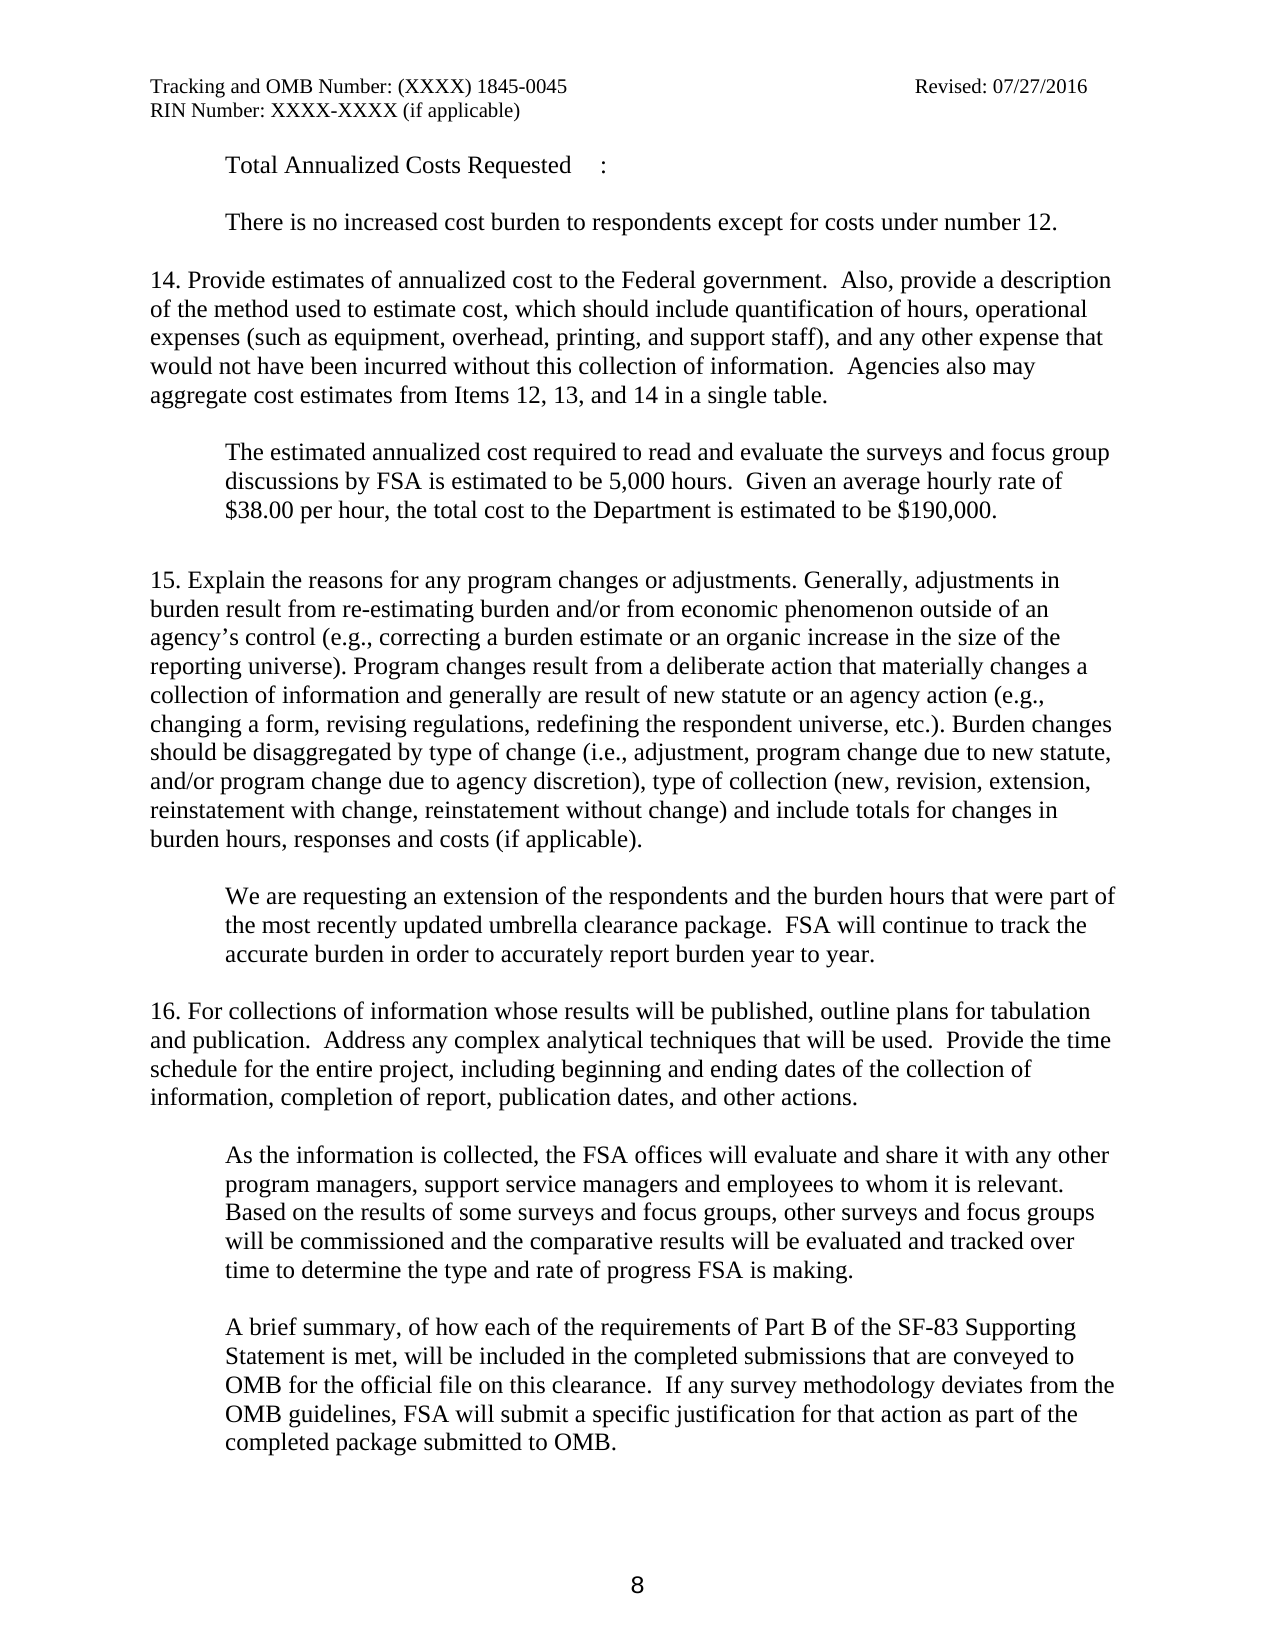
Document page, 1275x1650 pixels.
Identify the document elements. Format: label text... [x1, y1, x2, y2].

text As the information is collected, the FSA offices will evaluate and share it with any other program managers, support service managers and employees to whom it is relevant. Based on the results of some surveys and focus groups, other surveys and focus groups will be commissioned and the comparative results will be evaluated and tracked over time to determine the type and rate of progress FSA is making. [225, 1140, 1125, 1284]
text There is no increased cost burden to respondents except for costs under number 12. [225, 207, 1125, 236]
text The estimated annualized cost required to read and evaluate the surveys and focus group discussions by FSA is estimated to be 5,000 hours. Given an average hourly rate of $38.00 per hour, the total cost to the Department is estimated to be $190,000. [225, 437, 1125, 524]
text 14. Provide estimates of annualized cost to the Federal government. Also, provide a description of the method used to estimate cost, which should include quantification of hours, operational expenses (such as equipment, overhead, printing, and support staff), and any other expense that would not have been incurred without this collection of information. Agencies also may aggregate cost estimates from Items 12, 13, and 14 in a single table. [150, 265, 1125, 409]
text Total Annualized Costs Requested : [150, 150, 1125, 179]
text 16. For collections of information whose results will be published, outline plans for tabulation and publication. Address any complex analytical techniques that will be used. Provide the time schedule for the entire project, including beginning and ending dates of the collection of information, completion of report, publication dates, and other actions. [150, 996, 1125, 1111]
text We are requesting an extension of the respondents and the burden hours that were part of the most recently updated umbrella clearance package. FSA will continue to track the accurate burden in order to accurately report burden year to year. [225, 881, 1125, 967]
text A brief summary, of how each of the requirements of Part B of the SF-83 Supporting Statement is met, will be included in the completed submissions that are conveyed to OMB for the official file on this clearance. If any survey methodology deviates from the OMB guidelines, FSA will submit a specific justification for that action as part of the completed package submitted to OMB. [225, 1312, 1125, 1456]
text 15. Explain the reasons for any program changes or adjustments. Generally, adjustments in burden result from re-estimating burden and/or from economic phenomenon outside of an agency’s control (e.g., correcting a burden estimate or an organic increase in the size of the reporting universe). Program changes result from a deliberate action that materially changes a collection of information and generally are result of new statute or an agency action (e.g., changing a form, revising regulations, redefining the respondent universe, etc.). Burden changes should be disaggregated by type of change (i.e., adjustment, program change due to new statute, and/or program change due to agency discretion), type of collection (new, revision, extension, reinstatement with change, reinstatement without change) and include totals for changes in burden hours, responses and costs (if applicable). [150, 565, 1125, 852]
